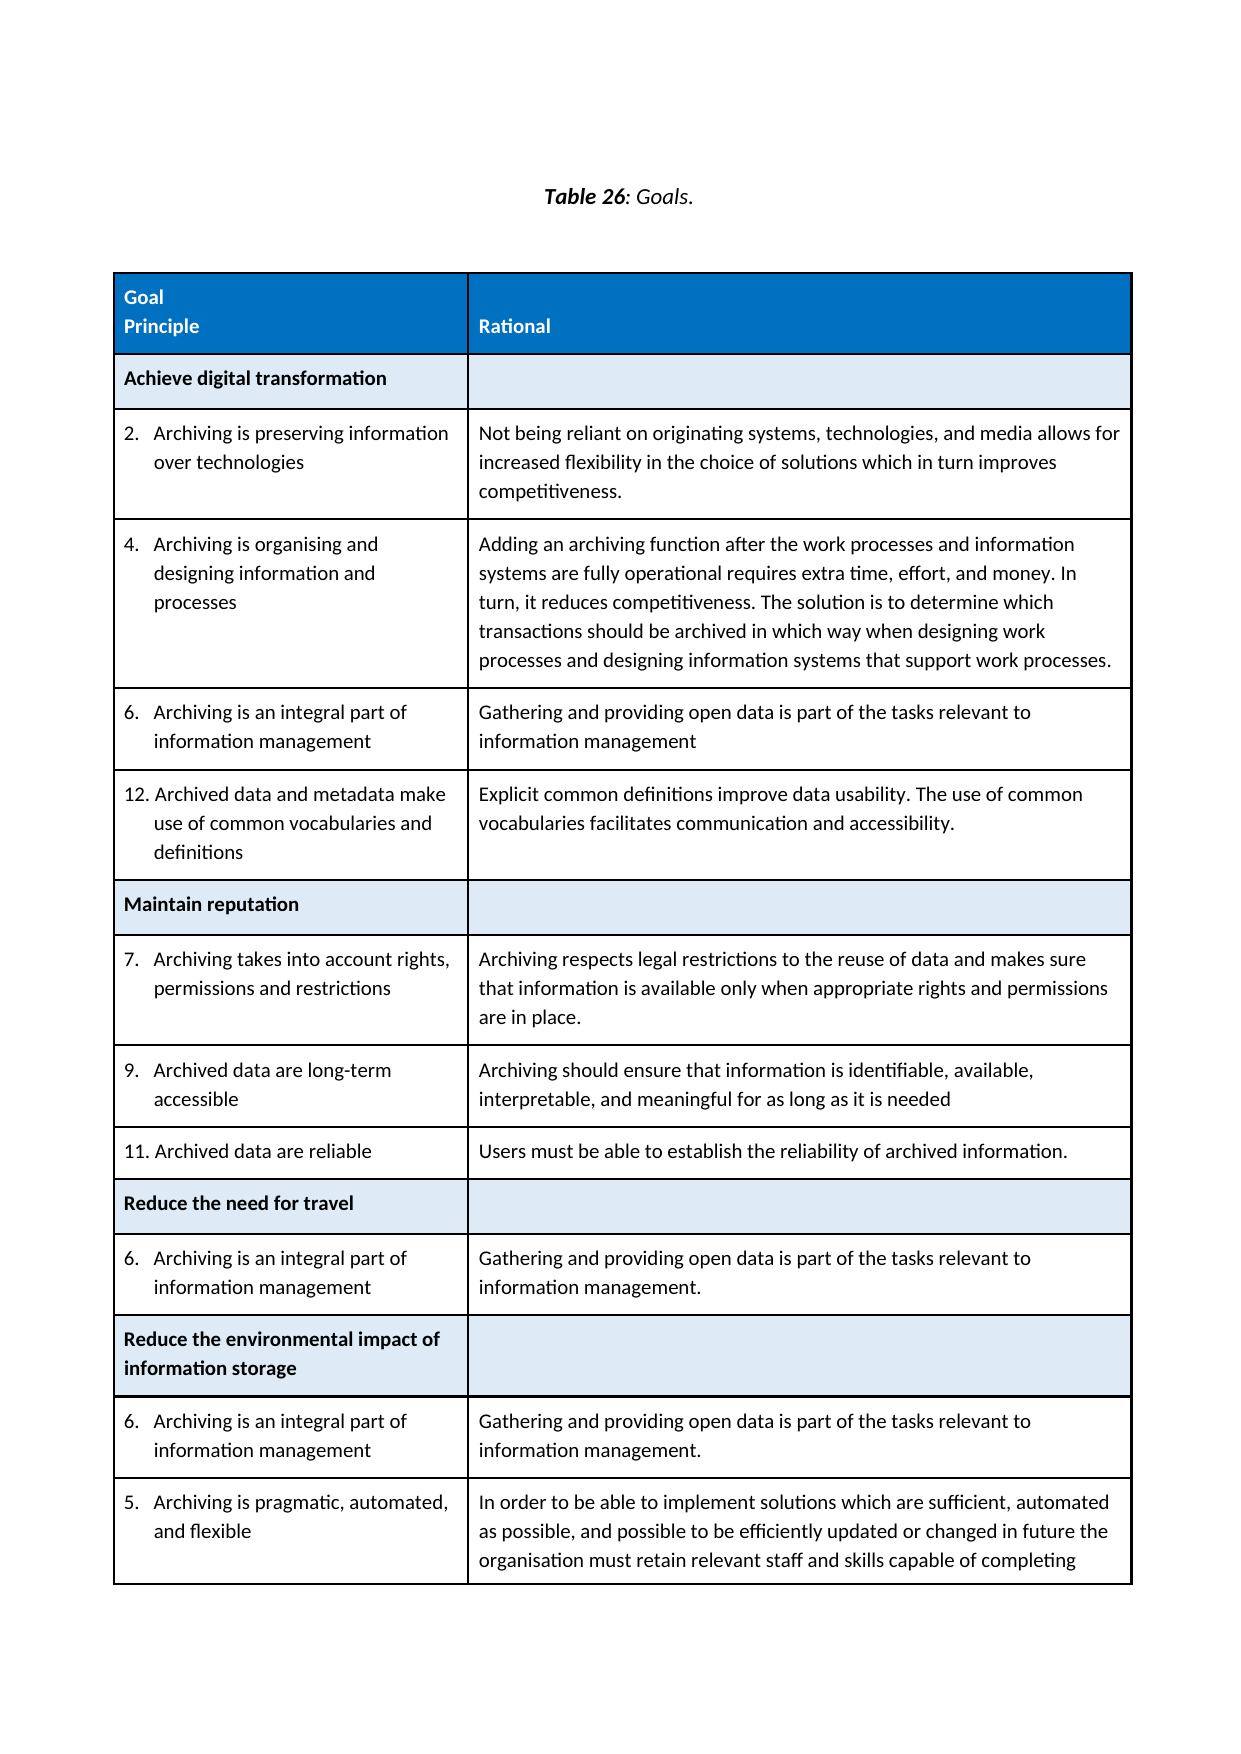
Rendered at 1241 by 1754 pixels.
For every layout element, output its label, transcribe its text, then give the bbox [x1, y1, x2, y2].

table_cell Archiving should ensure that information is identifiable, available, interpretable, and meaningful for as long as it is needed [469, 1046, 1130, 1126]
table_cell 12. Archived data and metadata make use of common vocabularies and definitions [115, 771, 467, 879]
table_cell 4. Archiving is organising and designing information and processes [115, 520, 467, 687]
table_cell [469, 1479, 1130, 1583]
table_cell [469, 1316, 1130, 1395]
table_cell 6. Archiving is an integral part of information management [115, 1235, 467, 1314]
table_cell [115, 1479, 467, 1583]
table_cell [469, 355, 1130, 408]
table_cell Maintain reputation [115, 881, 467, 934]
table_cell [469, 1180, 1130, 1233]
table_cell 7. Archiving takes into account rights, permissions and restrictions [115, 936, 467, 1044]
table_cell Gathering and providing open data is part of the tasks relevant to information management [469, 689, 1130, 768]
table_cell 11. Archived data are reliable [115, 1128, 467, 1178]
table_cell Adding an archiving function after the work processes and information systems are fully operational requires extra time, effort, and money. In turn, it reduces competitiveness. The solution is to determine which transactions should be archived in which way when designing work processes and designing information systems that support work processes. [469, 520, 1130, 687]
table_cell [469, 881, 1130, 934]
table_header Goal Principle [115, 274, 467, 353]
table_cell Not being reliant on originating systems, technologies, and media allows for increased flexibility in the choice of solutions which in turn improves competitiveness. [469, 410, 1130, 518]
table_cell Reduce the environmental impact of information storage [115, 1316, 467, 1395]
table_cell Achieve digital transformation [115, 355, 467, 408]
table_cell Users must be able to establish the reliability of archived information. [469, 1128, 1130, 1178]
table_header Rational [469, 274, 1130, 353]
table_cell 9. Archived data are long-term accessible [115, 1046, 467, 1126]
table_cell Archiving respects legal restrictions to the reuse of data and makes sure that information is available only when appropriate rights and permissions are in place. [469, 936, 1130, 1044]
table_cell 6. Archiving is an integral part of information management [115, 689, 467, 768]
table_cell Reduce the need for travel [115, 1180, 467, 1233]
table_cell 2. Archiving is preserving information over technologies [115, 410, 467, 518]
table_cell Gathering and providing open data is part of the tasks relevant to information management. [469, 1398, 1130, 1477]
table_cell Explicit common definitions improve data usability. The use of common vocabularies facilitates communication and accessibility. [469, 771, 1130, 879]
table_cell 6. Archiving is an integral part of information management [115, 1398, 467, 1477]
table_cell Gathering and providing open data is part of the tasks relevant to information management. [469, 1235, 1130, 1314]
text Table 26: Goals. [112, 182, 1128, 210]
